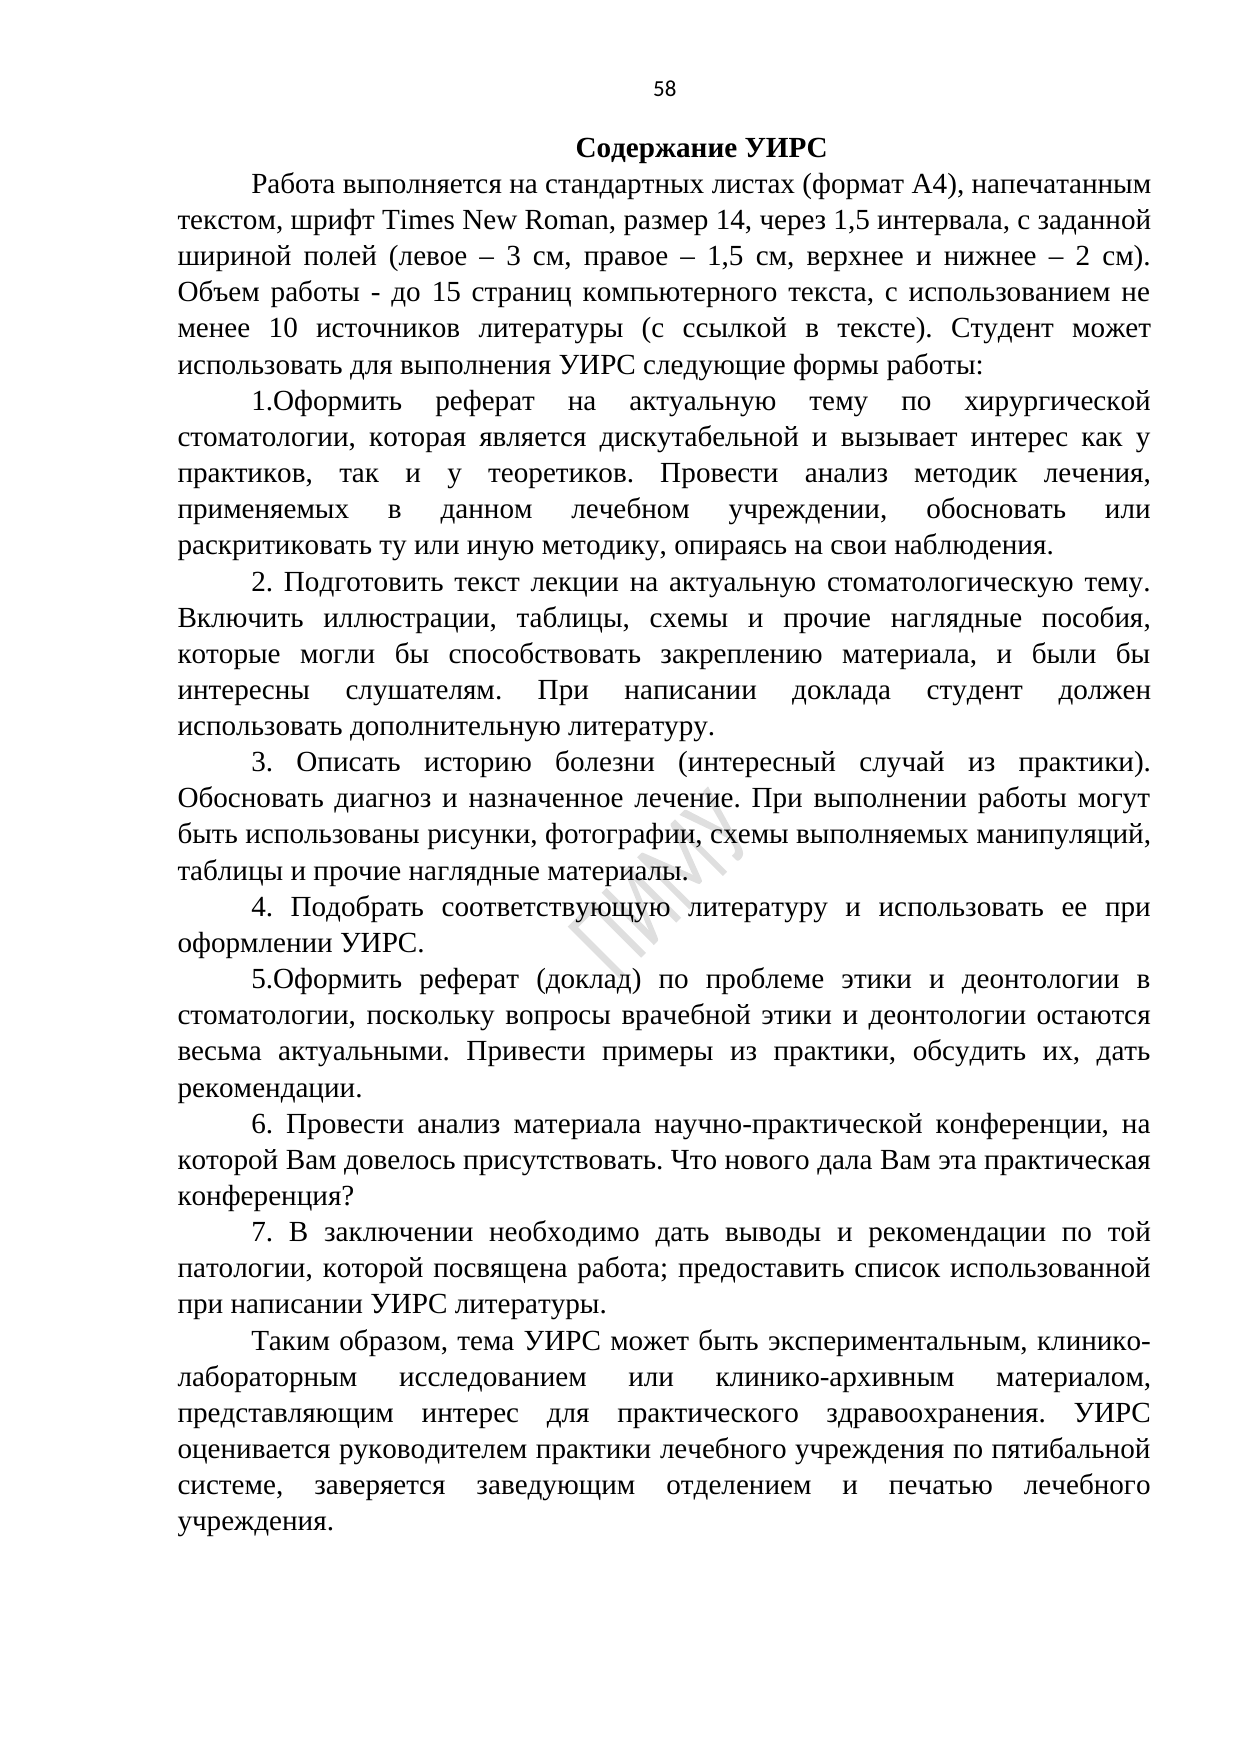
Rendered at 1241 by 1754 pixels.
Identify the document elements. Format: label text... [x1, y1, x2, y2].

text 5.Оформить реферат (доклад) по проблеме этики и деонтологии в стоматологии, поскольку вопросы врачебной этики и деонтологии остаются весьма актуальными. Привести примеры из практики, обсудить их, дать рекомендации. [177, 961, 1152, 1103]
text 3. Описать историю болезни (интересный случай из практики). Обосновать диагноз и назначенное лечение. При выполнении работы могут быть использованы рисунки, фотографии, схемы выполняемых манипуляций, таблицы и прочие наглядные материалы. [177, 744, 1152, 886]
text 2. Подготовить текст лекции на актуальную стоматологическую тему. Включить иллюстрации, таблицы, схемы и прочие наглядные пособия, которые могли бы способствовать закреплению материала, и были бы интересны слушателям. При написании доклада студент должен использовать дополнительную литературу. [177, 564, 1152, 742]
text Работа выполняется на стандартных листах (формат А4), напечатанным текстом, шрифт Times New Roman, размер 14, через 1,5 интервала, с заданной шириной полей (левое – 3 см, правое – 1,5 см, верхнее и нижнее – 2 см). Объем работы - до 15 страниц компьютерного текста, с использованием не менее 10 источников литературы (с ссылкой в тексте). Студент может использовать для выполнения УИРС следующие формы работы: [177, 166, 1152, 380]
text 1.Оформить реферат на актуальную тему по хирургической стоматологии, которая является дискутабельной и вызывает интерес как у практиков, так и у теоретиков. Провести анализ методик лечения, применяемых в данном лечебном учреждении, обосновать или раскритиковать ту или иную методику, опираясь на свои наблюдения. [177, 383, 1152, 561]
text 6. Провести анализ материала научно-практической конференции, на которой Вам довелось присутствовать. Что нового дала Вам эта практическая конференция? [177, 1106, 1152, 1212]
text 4. Подобрать соответствующую литературу и использовать ее при оформлении УИРС. [177, 889, 1152, 959]
text Содержание УИРС [177, 130, 1152, 163]
text Таким образом, тема УИРС может быть экспериментальным, клинико-лабораторным исследованием или клинико-архивным материалом, представляющим интерес для практического здравоохранения. УИРС оценивается руководителем практики лечебного учреждения по пятибальной системе, заверяется заведующим отделением и печатью лечебного учреждения. [177, 1323, 1152, 1537]
text 7. В заключении необходимо дать выводы и рекомендации по той патологии, которой посвящена работа; предоставить список использованной при написании УИРС литературы. [177, 1214, 1152, 1320]
